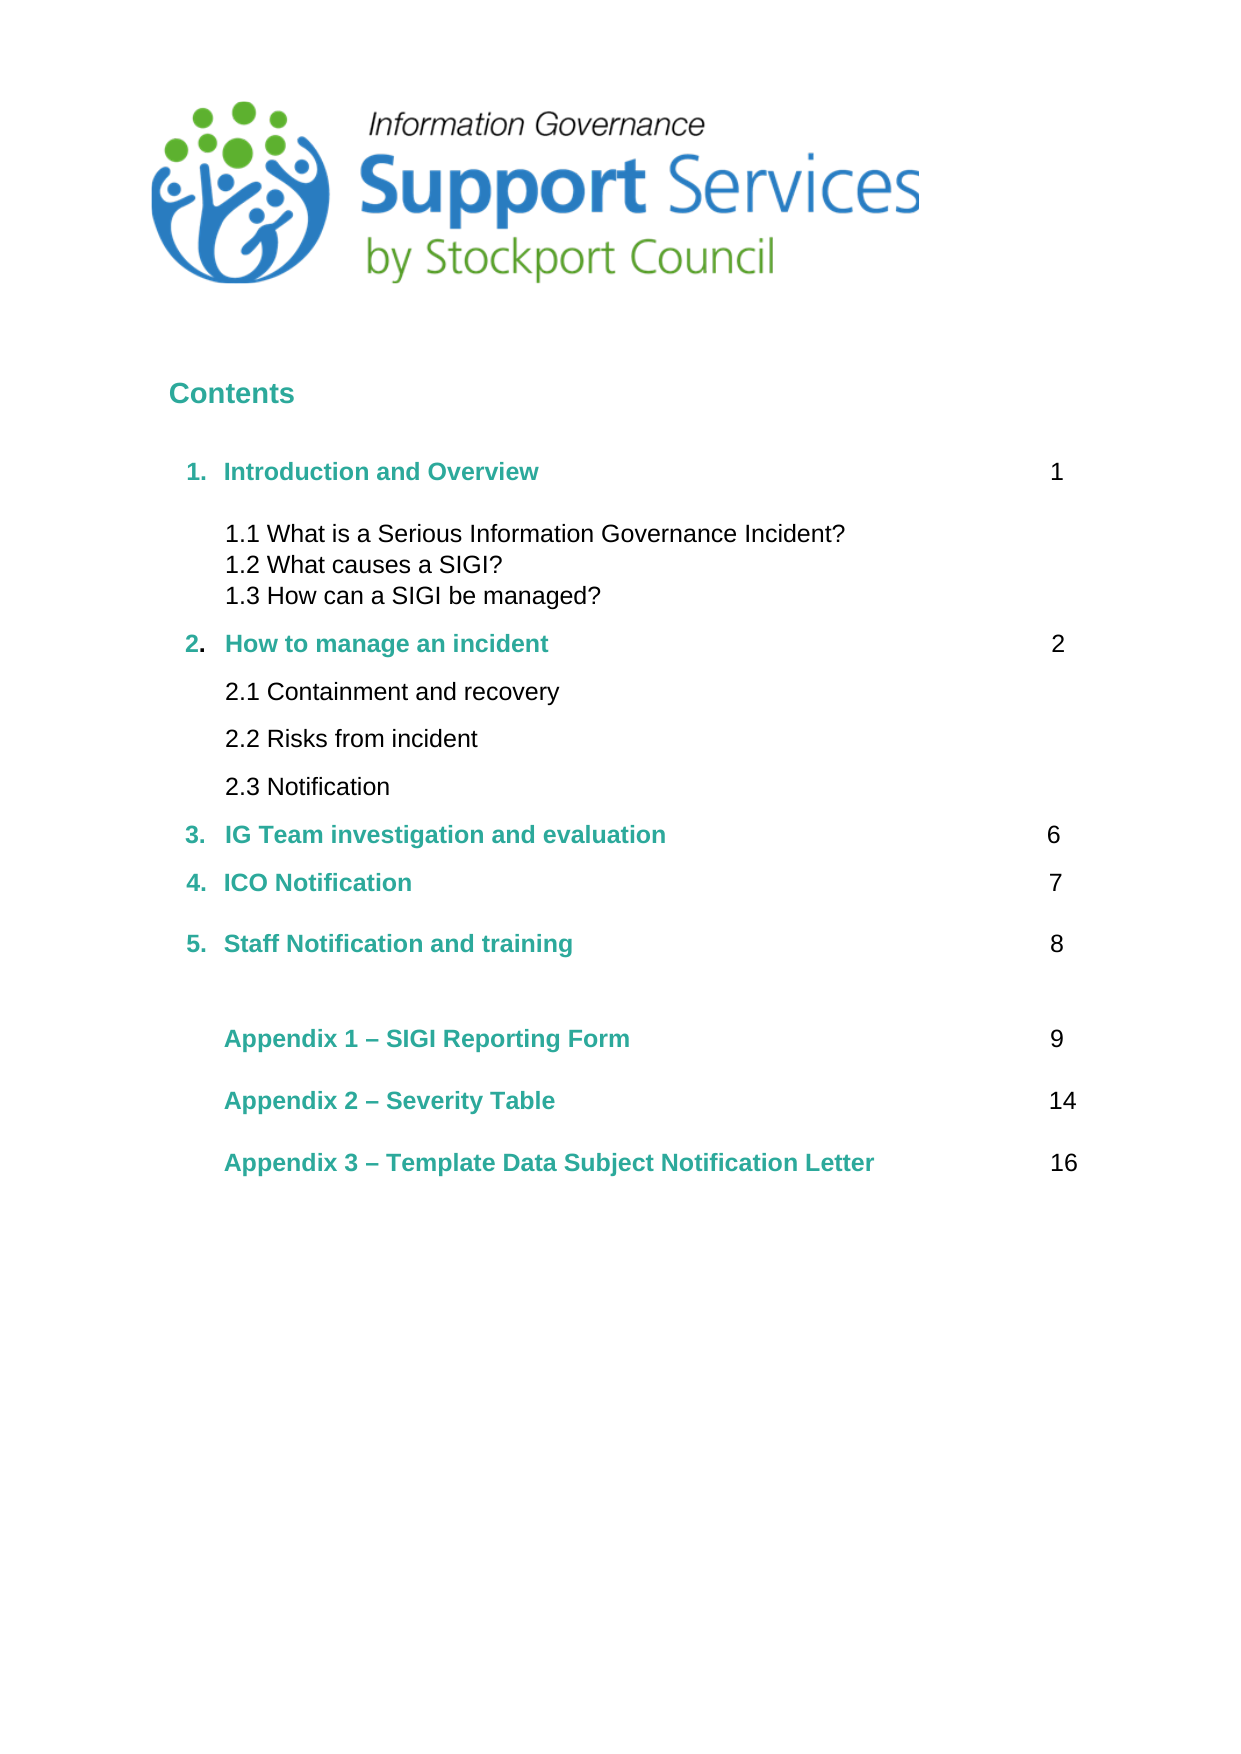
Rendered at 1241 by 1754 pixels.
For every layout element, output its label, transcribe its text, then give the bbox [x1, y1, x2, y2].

list Introduction and Overview 1 [186, 457, 1090, 517]
text 2. How to manage an incident 2 [150, 629, 1090, 658]
list 1.2 What causes a SIGI? [225, 550, 1090, 579]
text 3. IG Team investigation and evaluation 6 [150, 820, 1090, 849]
text 2.2 Risks from incident [150, 724, 1090, 753]
text 2.3 Notification [150, 772, 1090, 801]
list 1.1 What is a Serious Information Governance Incident? [225, 519, 1090, 548]
list Appendix 2 – Severity Table 14 [223, 1086, 1090, 1115]
text 2.1 Containment and recovery [150, 677, 1090, 706]
list 1.3 How can a SIGI be managed? [225, 581, 1090, 610]
text Contents [169, 376, 1090, 409]
list Appendix 1 – SIGI Reporting Form 9 [223, 1024, 1090, 1053]
picture [150, 101, 919, 283]
list ICO Notification 7 [186, 868, 1090, 896]
list Staff Notification and training 8 [186, 929, 1090, 958]
list Appendix 3 – Template Data Subject Notification Letter 16 [223, 1148, 1090, 1177]
